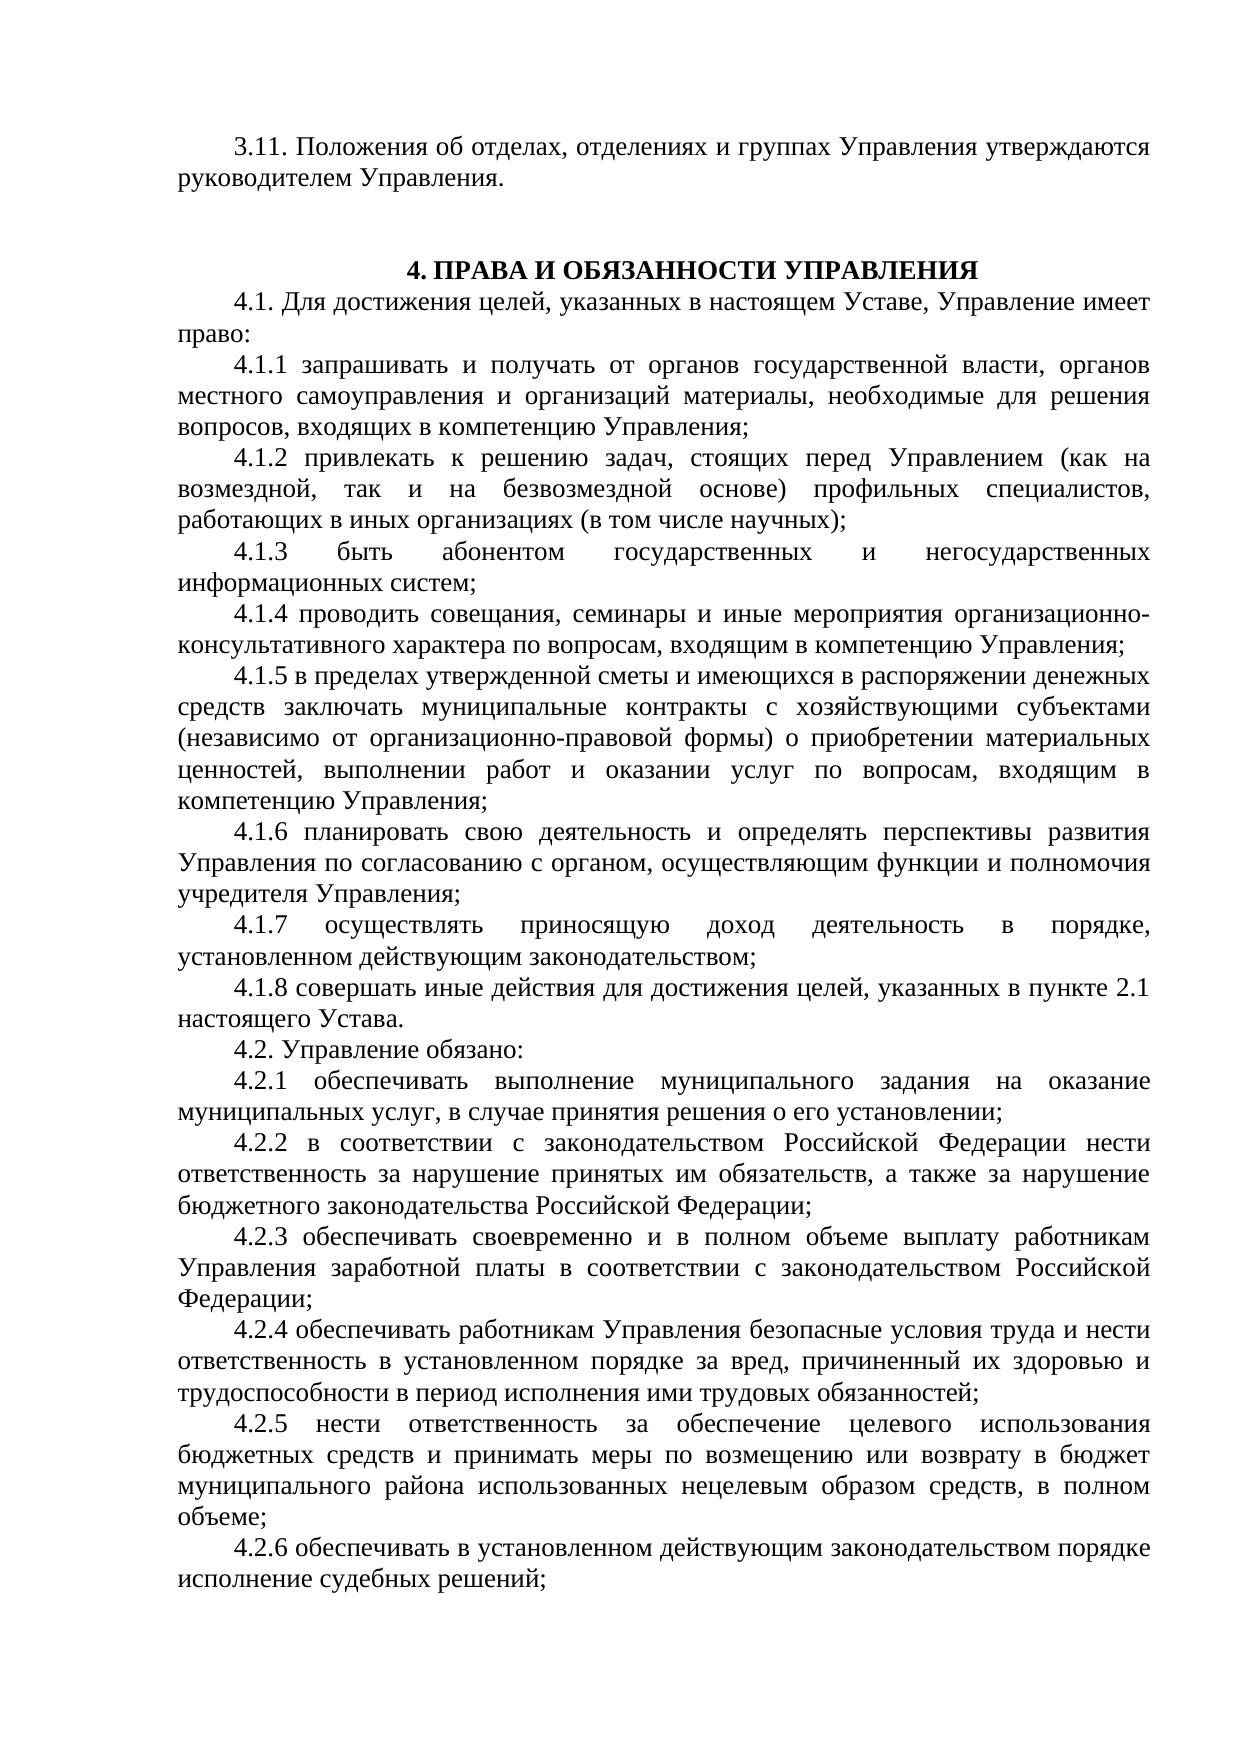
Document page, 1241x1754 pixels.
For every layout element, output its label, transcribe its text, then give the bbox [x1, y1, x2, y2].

text 4.1.5 в пределах утвержденной сметы и имеющихся в распоряжении денежных средств заключать муниципальные контракты с хозяйствующими субъектами (независимо от организационно-правовой формы) о приобретении материальных ценностей, выполнении работ и оказании услуг по вопросам, входящим в компетенцию Управления; [177, 659, 1152, 815]
text 4.2.5 нести ответственность за обеспечение целевого использования бюджетных средств и принимать меры по возмещению или возврату в бюджет муниципального района использованных нецелевым образом средств, в полном объеме; [177, 1407, 1152, 1531]
text 4.1.8 совершать иные действия для достижения целей, указанных в пункте 2.1 настоящего Устава. [177, 971, 1152, 1033]
text 4. ПРАВА И ОБЯЗАННОСТИ УПРАВЛЕНИЯ [177, 254, 1152, 286]
text 4.2.6 обеспечивать в установленном действующим законодательством порядке исполнение судебных решений; [177, 1531, 1152, 1594]
text 3.11. Положения об отделах, отделениях и группах Управления утверждаются руководителем Управления. [177, 130, 1152, 192]
text 4.2. Управление обязано: [177, 1033, 1152, 1064]
text 4.1.1 запрашивать и получать от органов государственной власти, органов местного самоуправления и организаций материалы, необходимые для решения вопросов, входящих в компетенцию Управления; [177, 348, 1152, 441]
text 4.1.3 быть абонентом государственных и негосударственных информационных систем; [177, 535, 1152, 597]
text 4.1.4 проводить совещания, семинары и иные мероприятия организационно-консультативного характера по вопросам, входящим в компетенцию Управления; [177, 597, 1152, 659]
text 4.1.6 планировать свою деятельность и определять перспективы развития Управления по согласованию с органом, осуществляющим функции и полномочия учредителя Управления; [177, 815, 1152, 908]
text 4.2.4 обеспечивать работникам Управления безопасные условия труда и нести ответственность в установленном порядке за вред, причиненный их здоровью и трудоспособности в период исполнения ими трудовых обязанностей; [177, 1313, 1152, 1407]
text 4.2.2 в соответствии с законодательством Российской Федерации нести ответственность за нарушение принятых им обязательств, а также за нарушение бюджетного законодательства Российской Федерации; [177, 1126, 1152, 1220]
text 4.2.1 обеспечивать выполнение муниципального задания на оказание муниципальных услуг, в случае принятия решения о его установлении; [177, 1064, 1152, 1126]
text 4.1. Для достижения целей, указанных в настоящем Уставе, Управление имеет право: [177, 286, 1152, 348]
text 4.2.3 обеспечивать своевременно и в полном объеме выплату работникам Управления заработной платы в соответствии с законодательством Российской Федерации; [177, 1220, 1152, 1313]
text 4.1.2 привлекать к решению задач, стоящих перед Управлением (как на возмездной, так и на безвозмездной основе) профильных специалистов, работающих в иных организациях (в том числе научных); [177, 441, 1152, 535]
text 4.1.7 осуществлять приносящую доход деятельность в порядке, установленном действующим законодательством; [177, 908, 1152, 971]
